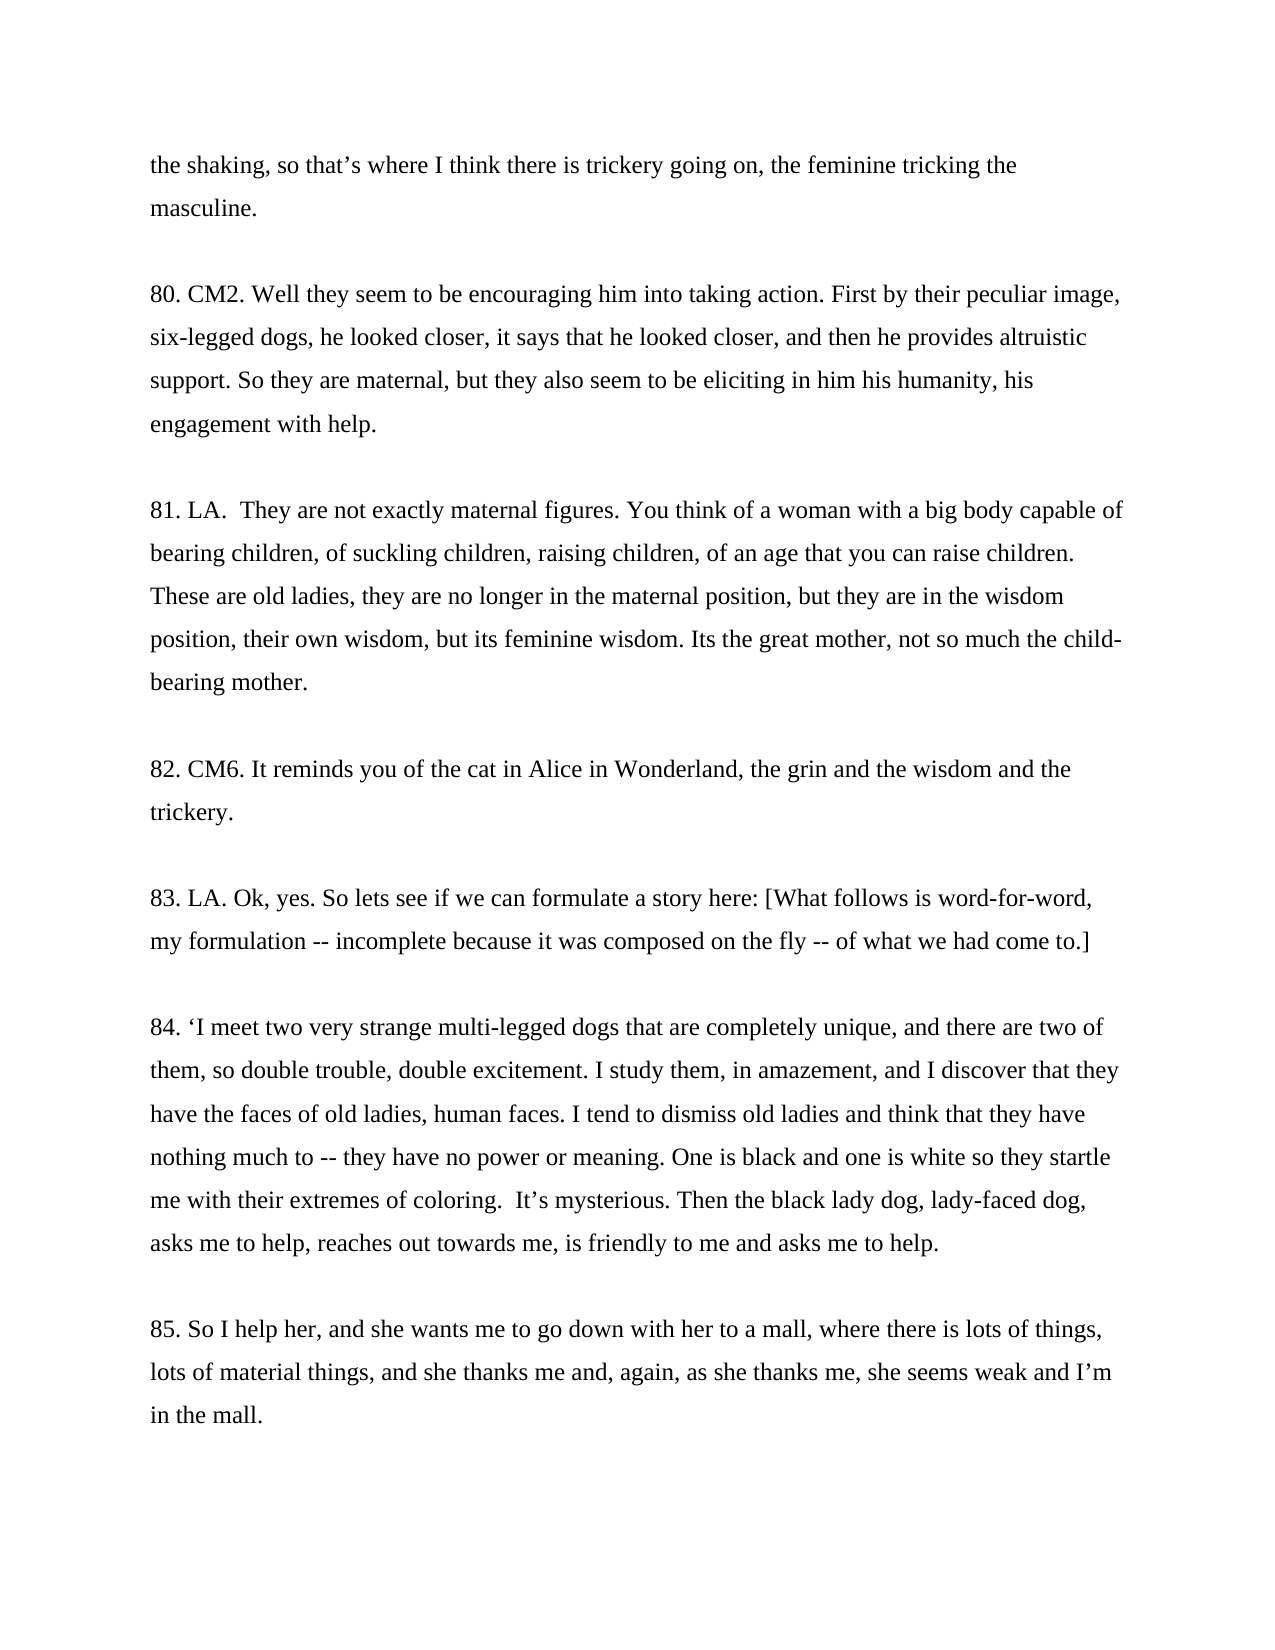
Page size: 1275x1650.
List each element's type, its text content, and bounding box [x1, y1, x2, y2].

text 83. LA. Ok, yes. So lets see if we can formulate a story here: [What follows is word-for-word, my formulation -- incomplete because it was composed on the fly -- of what we had come to.] [150, 883, 1125, 955]
text 81. LA. They are not exactly maternal figures. You think of a woman with a big body capable of bearing children, of suckling children, raising children, of an age that you can raise children. These are old ladies, they are no longer in the maternal position, but they are in the wisdom position, their own wisdom, but its feminine wisdom. Its the great mother, not so much the child-bearing mother. [150, 495, 1125, 696]
text 82. CM6. It reminds you of the cat in Alice in Wonderland, the grin and the wisdom and the trickery. [150, 754, 1125, 826]
text 80. CM2. Well they seem to be encouraging him into taking action. First by their peculiar image, six-legged dogs, he looked closer, it says that he looked closer, and then he provides altruistic support. So they are maternal, but they also seem to be eliciting in him his humanity, his engagement with help. [150, 279, 1125, 437]
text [150, 150, 1125, 222]
text 85. So I help her, and she wants me to go down with her to a mall, where there is lots of things, lots of material things, and she thanks me and, again, as she thanks me, she seems weak and I’m in the mall. [150, 1314, 1125, 1429]
text 84. ‘I meet two very strange multi-legged dogs that are completely unique, and there are two of them, so double trouble, double excitement. I study them, in amazement, and I discover that they have the faces of old ladies, human faces. I tend to dismiss old ladies and think that they have nothing much to -- they have no power or meaning. One is black and one is white so they startle me with their extremes of coloring. It’s mysterious. Then the black lady dog, lady-faced dog, asks me to help, reaches out towards me, is friendly to me and asks me to help. [150, 1012, 1125, 1257]
